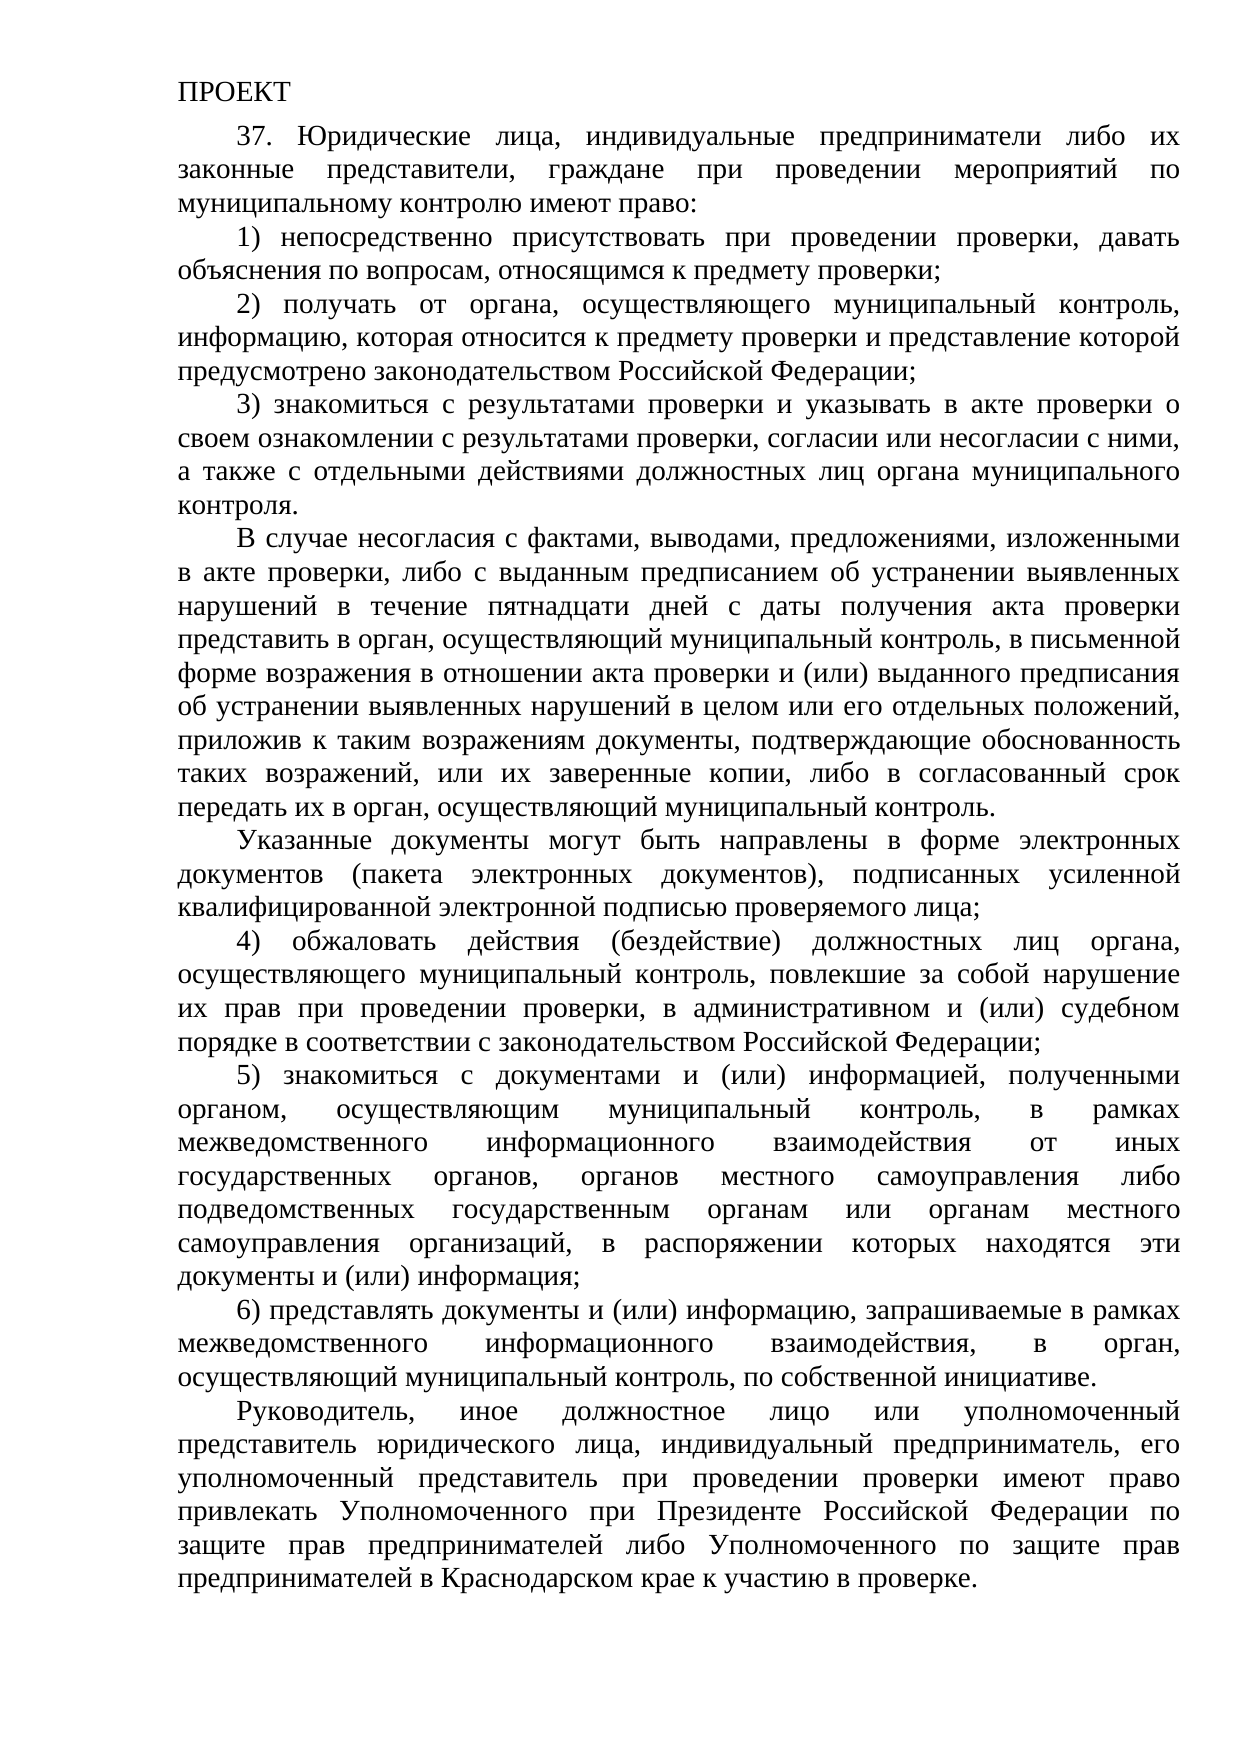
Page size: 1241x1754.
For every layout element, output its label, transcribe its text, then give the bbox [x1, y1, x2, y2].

text В случае несогласия с фактами, выводами, предложениями, изложенными в акте проверки, либо с выданным предписанием об устранении выявленных нарушений в течение пятнадцати дней с даты получения акта проверки представить в орган, осуществляющий муниципальный контроль, в письменной форме возражения в отношении акта проверки и (или) выданного предписания об устранении выявленных нарушений в целом или его отдельных положений, приложив к таким возражениям документы, подтверждающие обоснованность таких возражений, или их заверенные копии, либо в согласованный срок передать их в орган, осуществляющий муниципальный контроль. [177, 521, 1181, 822]
text Руководитель, иное должностное лицо или уполномоченный представитель юридического лица, индивидуальный предприниматель, его уполномоченный представитель при проведении проверки имеют право привлекать Уполномоченного при Президенте Российской Федерации по защите прав предпринимателей либо Уполномоченного по защите прав предпринимателей в Краснодарском крае к участию в проверке. [177, 1393, 1181, 1594]
text 1) непосредственно присутствовать при проведении проверки, давать объяснения по вопросам, относящимся к предмету проверки; [177, 219, 1181, 286]
text Указанные документы могут быть направлены в форме электронных документов (пакета электронных документов), подписанных усиленной квалифицированной электронной подписью проверяемого лица; [177, 822, 1181, 923]
text 5) знакомиться с документами и (или) информацией, полученными органом, осуществляющим муниципальный контроль, в рамках межведомственного информационного взаимодействия от иных государственных органов, органов местного самоуправления либо подведомственных государственным органам или органам местного самоуправления организаций, в распоряжении которых находятся эти документы и (или) информация; [177, 1057, 1181, 1292]
text 37. Юридические лица, индивидуальные предприниматели либо их законные представители, граждане при проведении мероприятий по муниципальному контролю имеют право: [177, 118, 1181, 219]
text 3) знакомиться с результатами проверки и указывать в акте проверки о своем ознакомлении с результатами проверки, согласии или несогласии с ними, а также с отдельными действиями должностных лиц органа муниципального контроля. [177, 386, 1181, 521]
text 4) обжаловать действия (бездействие) должностных лиц органа, осуществляющего муниципальный контроль, повлекшие за собой нарушение их прав при проведении проверки, в административном и (или) судебном порядке в соответствии с законодательством Российской Федерации; [177, 923, 1181, 1057]
text 6) представлять документы и (или) информацию, запрашиваемые в рамках межведомственного информационного взаимодействия, в орган, осуществляющий муниципальный контроль, по собственной инициативе. [177, 1292, 1181, 1393]
text 2) получать от органа, осуществляющего муниципальный контроль, информацию, которая относится к предмету проверки и представление которой предусмотрено законодательством Российской Федерации; [177, 286, 1181, 386]
